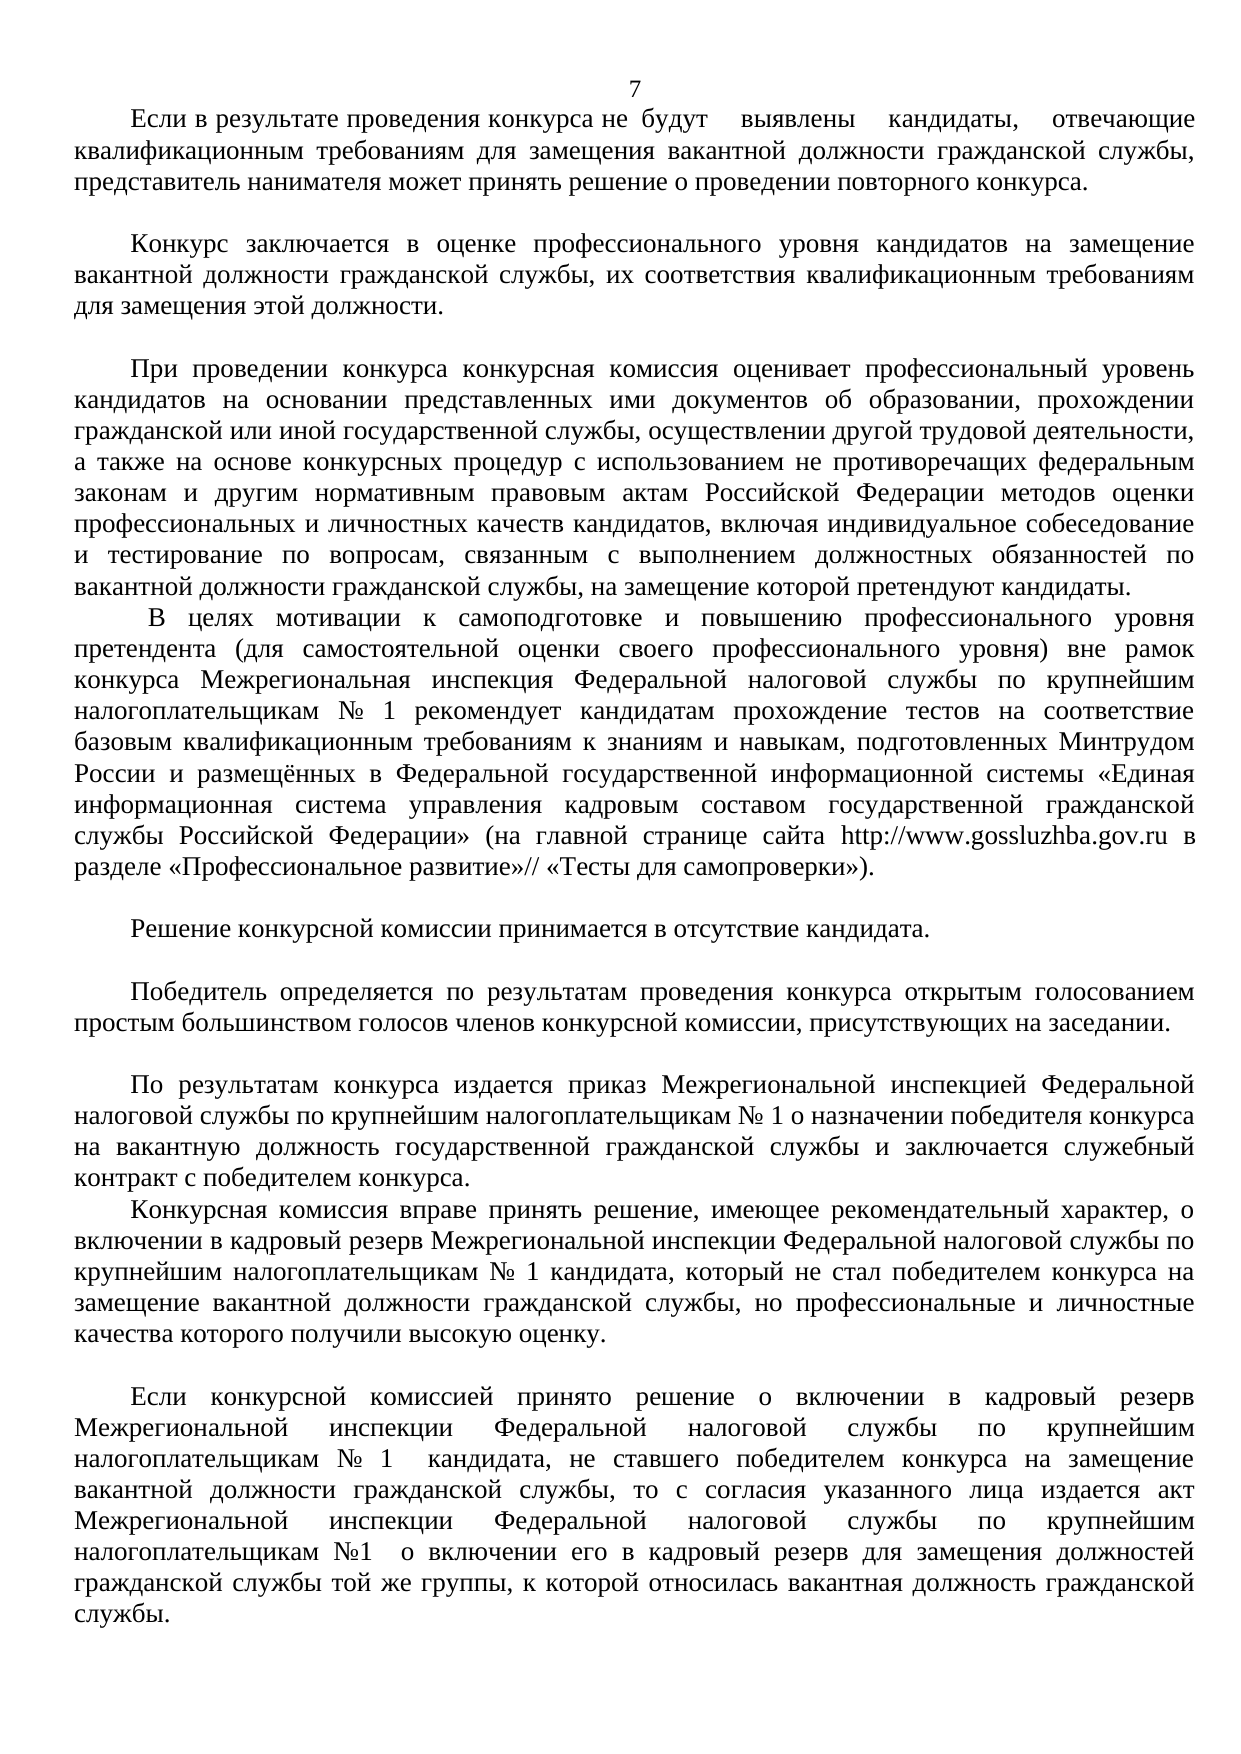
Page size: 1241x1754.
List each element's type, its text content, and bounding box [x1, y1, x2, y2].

text Победитель определяется по результатам проведения конкурса открытым голосованием простым большинством голосов членов конкурсной комиссии, присутствующих на заседании. [74, 975, 1196, 1037]
text Решение конкурсной комиссии принимается в отсутствие кандидата. [74, 912, 1196, 943]
text Конкурсная комиссия вправе принять решение, имеющее рекомендательный характер, о включении в кадровый резерв Межрегиональной инспекции Федеральной налоговой службы по крупнейшим налогоплательщикам № 1 кандидата, который не стал победителем конкурса на замещение вакантной должности гражданской службы, но профессиональные и личностные качества которого получили высокую оценку. [74, 1193, 1196, 1348]
text Если конкурсной комиссией принято решение о включении в кадровый резерв Межрегиональной инспекции Федеральной налоговой службы по крупнейшим налогоплательщикам № 1 кандидата, не ставшего победителем конкурса на замещение вакантной должности гражданской службы, то с согласия указанного лица издается акт Межрегиональной инспекции Федеральной налоговой службы по крупнейшим налогоплательщикам №1 о включении его в кадровый резерв для замещения должностей гражданской службы той же группы, к которой относилась вакантная должность гражданской службы. [74, 1379, 1196, 1629]
text При проведении конкурса конкурсная комиссия оценивает профессиональный уровень кандидатов на основании представленных ими документов об образовании, прохождении гражданской или иной государственной службы, осуществлении другой трудовой деятельности, а также на основе конкурсных процедур с использованием не противоречащих федеральным законам и другим нормативным правовым актам Российской Федерации методов оценки профессиональных и личностных качеств кандидатов, включая индивидуальное собеседование и тестирование по вопросам, связанным с выполнением должностных обязанностей по вакантной должности гражданской службы, на замещение которой претендуют кандидаты. [74, 352, 1196, 601]
text По результатам конкурса издается приказ Межрегиональной инспекцией Федеральной налоговой службы по крупнейшим налогоплательщикам № 1 о назначении победителя конкурса на вакантную должность государственной гражданской службы и заключается служебный контракт с победителем конкурса. [74, 1068, 1196, 1193]
text Конкурс заключается в оценке профессионального уровня кандидатов на замещение вакантной должности гражданской службы, их соответствия квалификационным требованиям для замещения этой должности. [74, 227, 1196, 321]
text В целях мотивации к самоподготовке и повышению профессионального уровня претендента (для самостоятельной оценки своего профессионального уровня) вне рамок конкурса Межрегиональная инспекция Федеральной налоговой службы по крупнейшим налогоплательщикам № 1 рекомендует кандидатам прохождение тестов на соответствие базовым квалификационным требованиям к знаниям и навыкам, подготовленных Минтрудом России и размещённых в Федеральной государственной информационной системы «Единая информационная система управления кадровым составом государственной гражданской службы Российской Федерации» (на главной странице сайта http://www.gossluzhba.gov.ru в разделе «Профессиональное развитие»// «Тесты для самопроверки»). [74, 601, 1196, 881]
text Если в результате проведения конкурса не будут выявлены кандидаты, отвечающие квалификационным требованиям для замещения вакантной должности гражданской службы, представитель нанимателя может принять решение о проведении повторного конкурса. [74, 103, 1196, 196]
